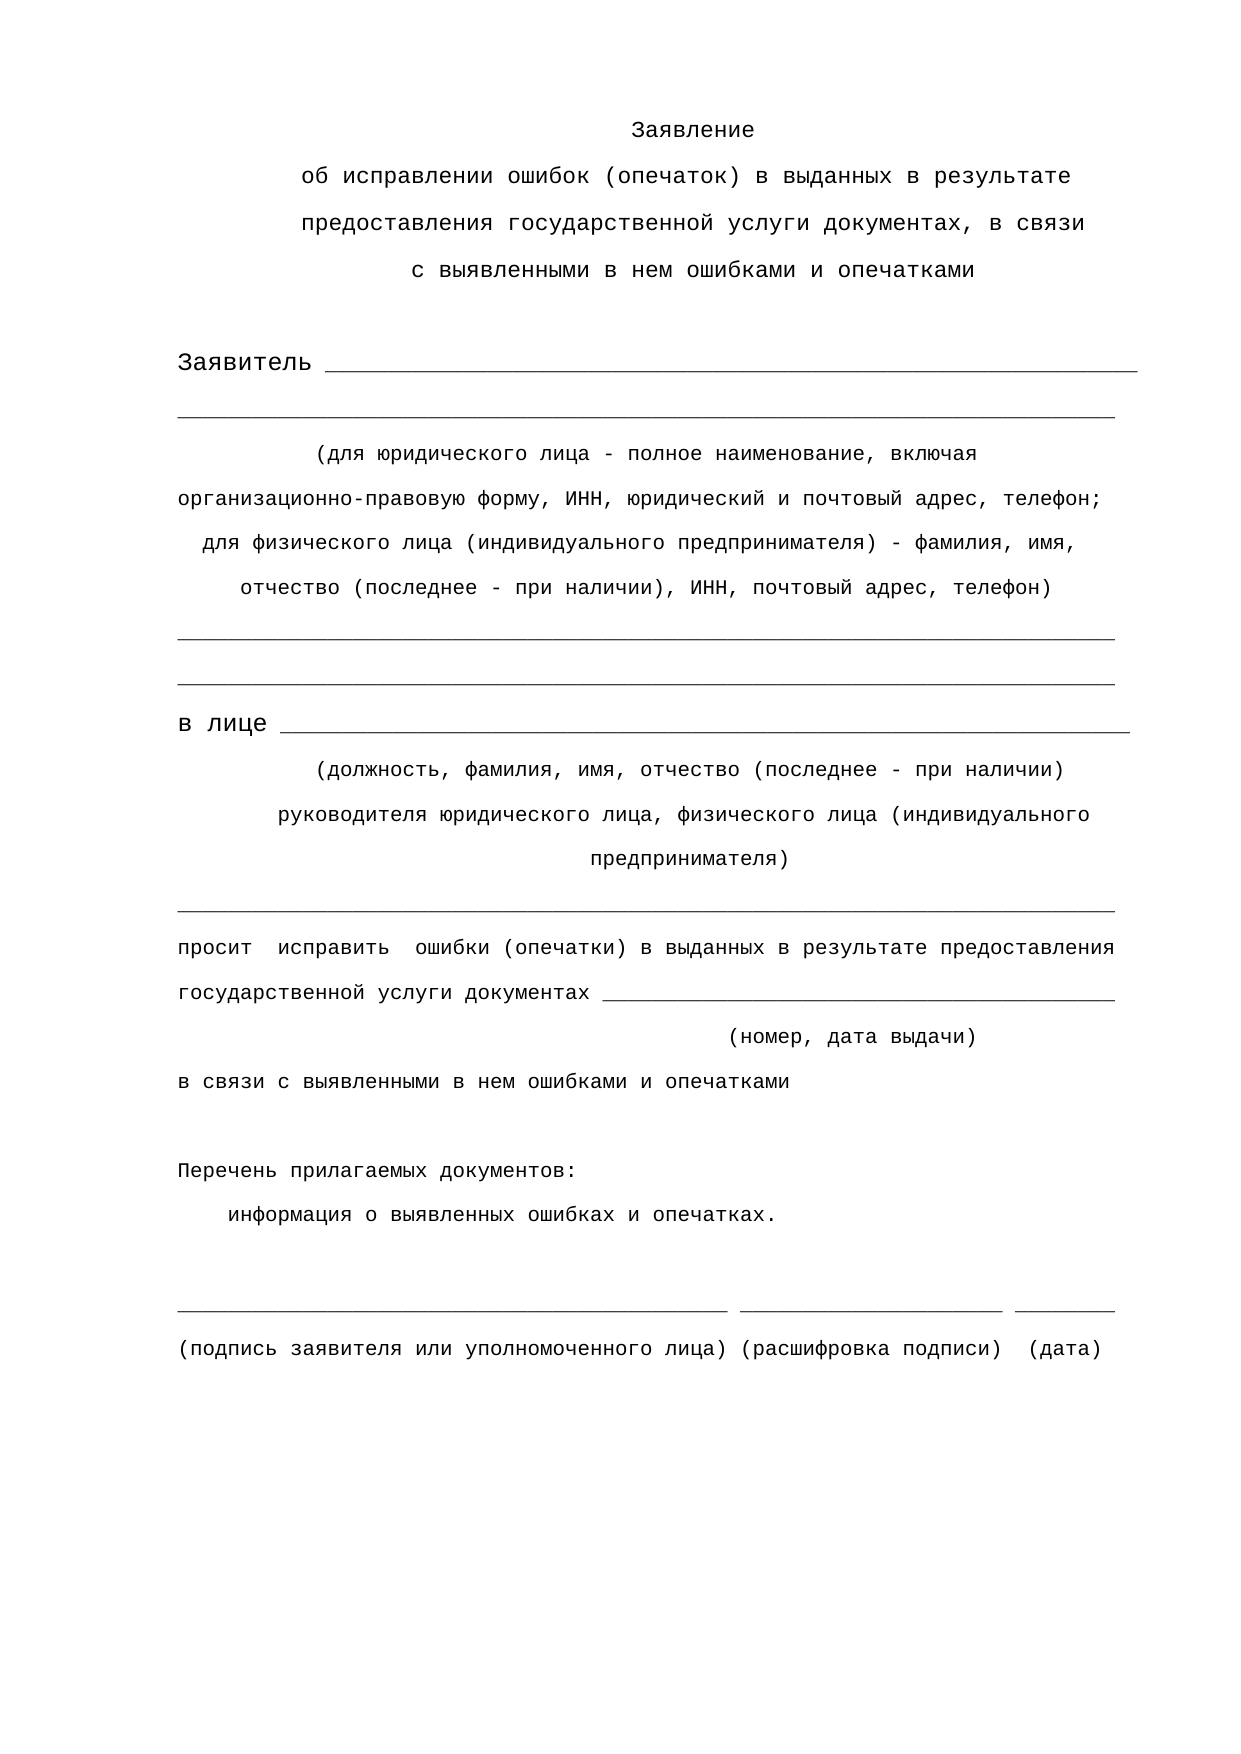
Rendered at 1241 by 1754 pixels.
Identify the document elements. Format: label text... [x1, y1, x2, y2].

text ___________________________________________________________________________ [177, 399, 1152, 422]
text отчество (последнее - при наличии), ИНН, почтовый адрес, телефон) [177, 577, 1152, 600]
text Заявление [177, 118, 1152, 144]
text ___________________________________________________________________________ [177, 666, 1152, 689]
text (подпись заявителя или уполномоченного лица) (расшифровка подписи) (дата) [177, 1338, 1152, 1361]
text информация о выявленных ошибках и опечатках. [177, 1204, 1152, 1228]
text ___________________________________________________________________________ [177, 893, 1152, 916]
text предпринимателя) [177, 848, 1152, 872]
text ____________________________________________ _____________________ ________ [177, 1293, 1152, 1317]
text в лице ____________________________________________________________________ [177, 710, 1152, 738]
text с выявленными в нем ошибками и опечатками [177, 258, 1152, 284]
text в связи с выявленными в нем ошибками и опечатками [177, 1071, 1152, 1094]
text просит исправить ошибки (опечатки) в выданных в результате предоставления [177, 937, 1152, 961]
text об исправлении ошибок (опечаток) в выданных в результате [177, 165, 1152, 191]
text руководителя юридического лица, физического лица (индивидуального [177, 804, 1152, 827]
text Перечень прилагаемых документов: [177, 1160, 1152, 1183]
text предоставления государственной услуги документах, в связи [177, 212, 1152, 238]
text (для юридического лица - полное наименование, включая [177, 443, 1152, 467]
text (должность, фамилия, имя, отчество (последнее - при наличии) [177, 759, 1152, 783]
text ___________________________________________________________________________ [177, 621, 1152, 645]
text (номер, дата выдачи) [177, 1026, 1152, 1050]
text для физического лица (индивидуального предпринимателя) - фамилия, имя, [177, 532, 1152, 556]
text государственной услуги документах _________________________________________ [177, 982, 1152, 1005]
text Заявитель _________________________________________________________________ [177, 350, 1152, 378]
text организационно-правовую форму, ИНН, юридический и почтовый адрес, телефон; [177, 488, 1152, 511]
